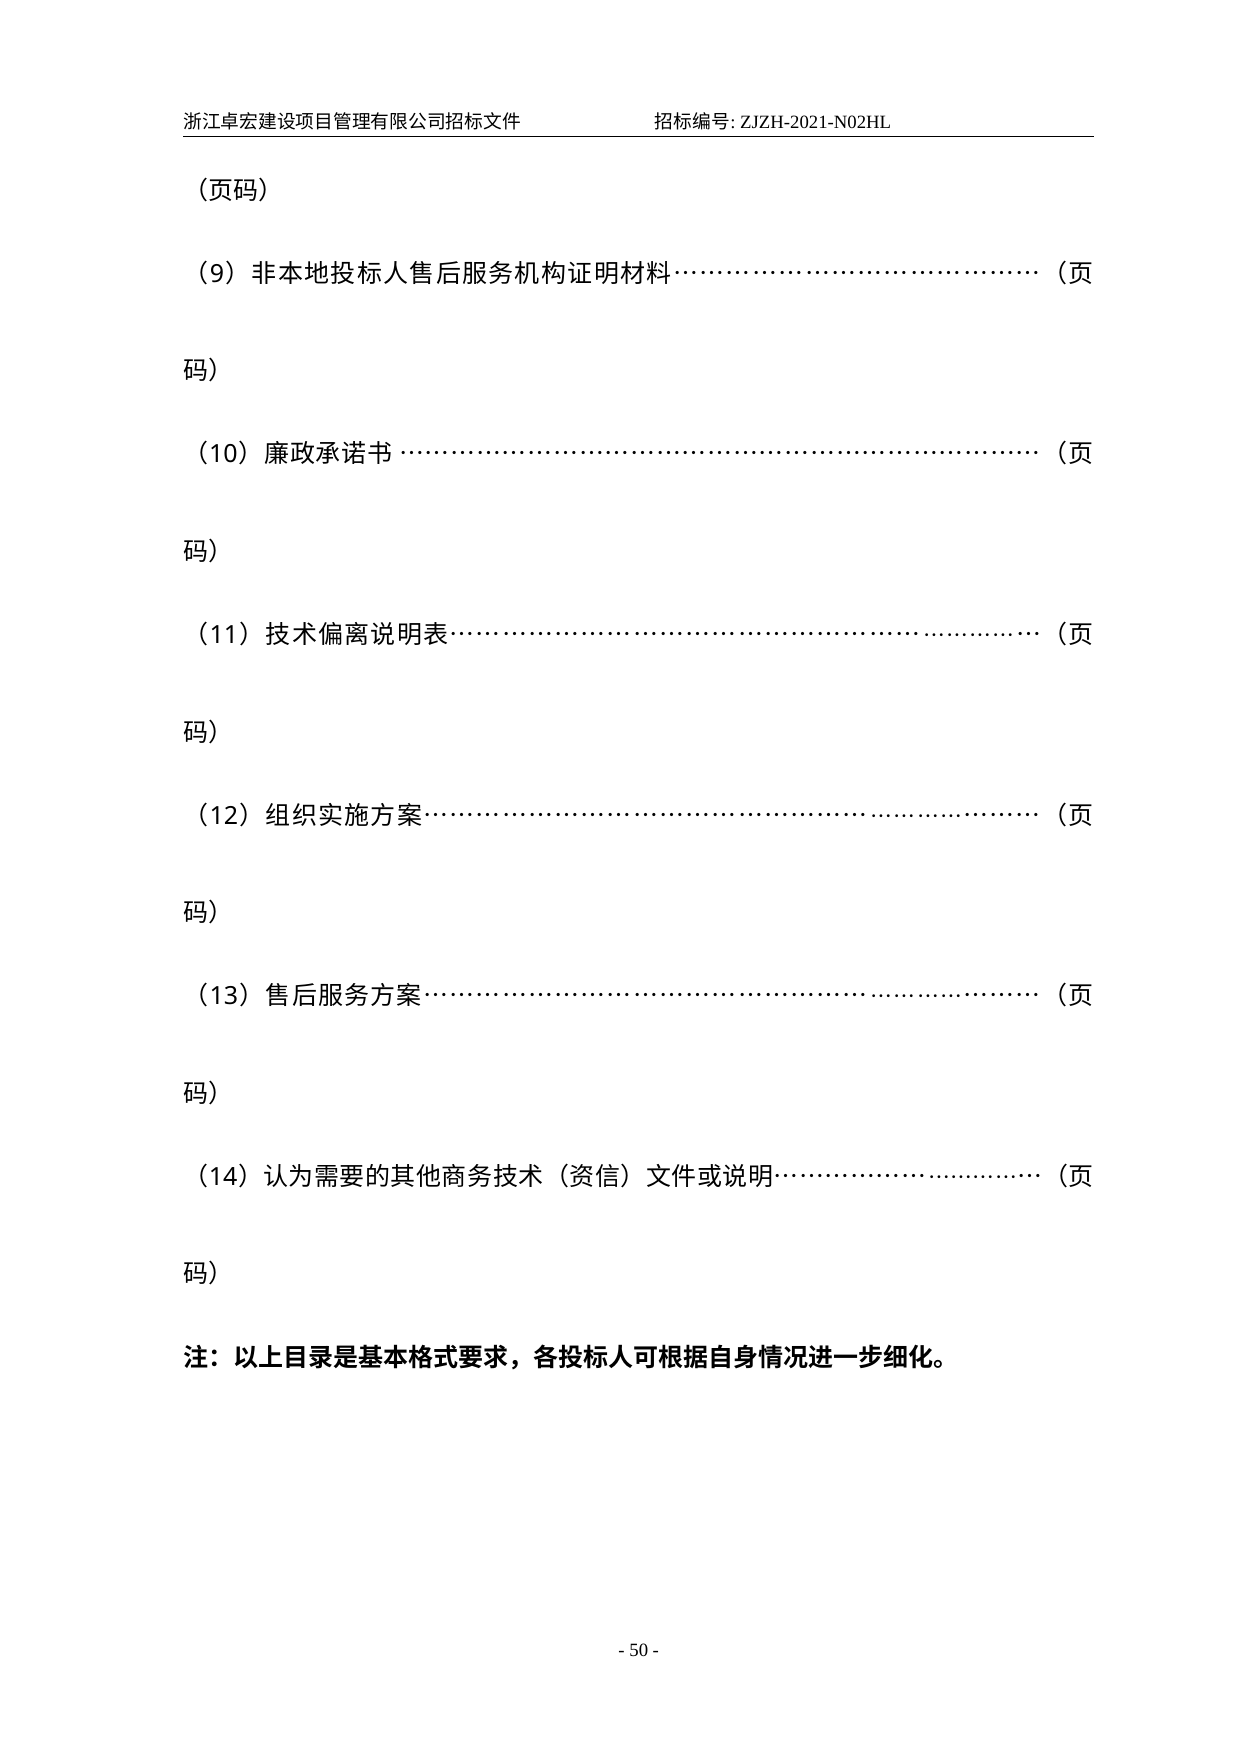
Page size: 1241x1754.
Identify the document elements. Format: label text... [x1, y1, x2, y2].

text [183, 156, 1094, 221]
text （10）廉政承诺书 …………………………………………………………………（页码） [183, 419, 1094, 582]
text （14）认为需要的其他商务技术（资信）文件或说明……………………………（页码） [183, 1142, 1094, 1304]
text （9）非本地投标人售后服务机构证明材料……………………………………（页码） [183, 239, 1094, 401]
text 注：以上目录是基本格式要求，各投标人可根据自身情况进一步细化。 [183, 1323, 1094, 1388]
text （12）组织实施方案………………………………………………………………（页码） [183, 781, 1094, 943]
text （11）技术偏离说明表……………………………………………………………（页码） [183, 600, 1094, 763]
text （13）售后服务方案………………………………………………………………（页码） [183, 961, 1094, 1124]
